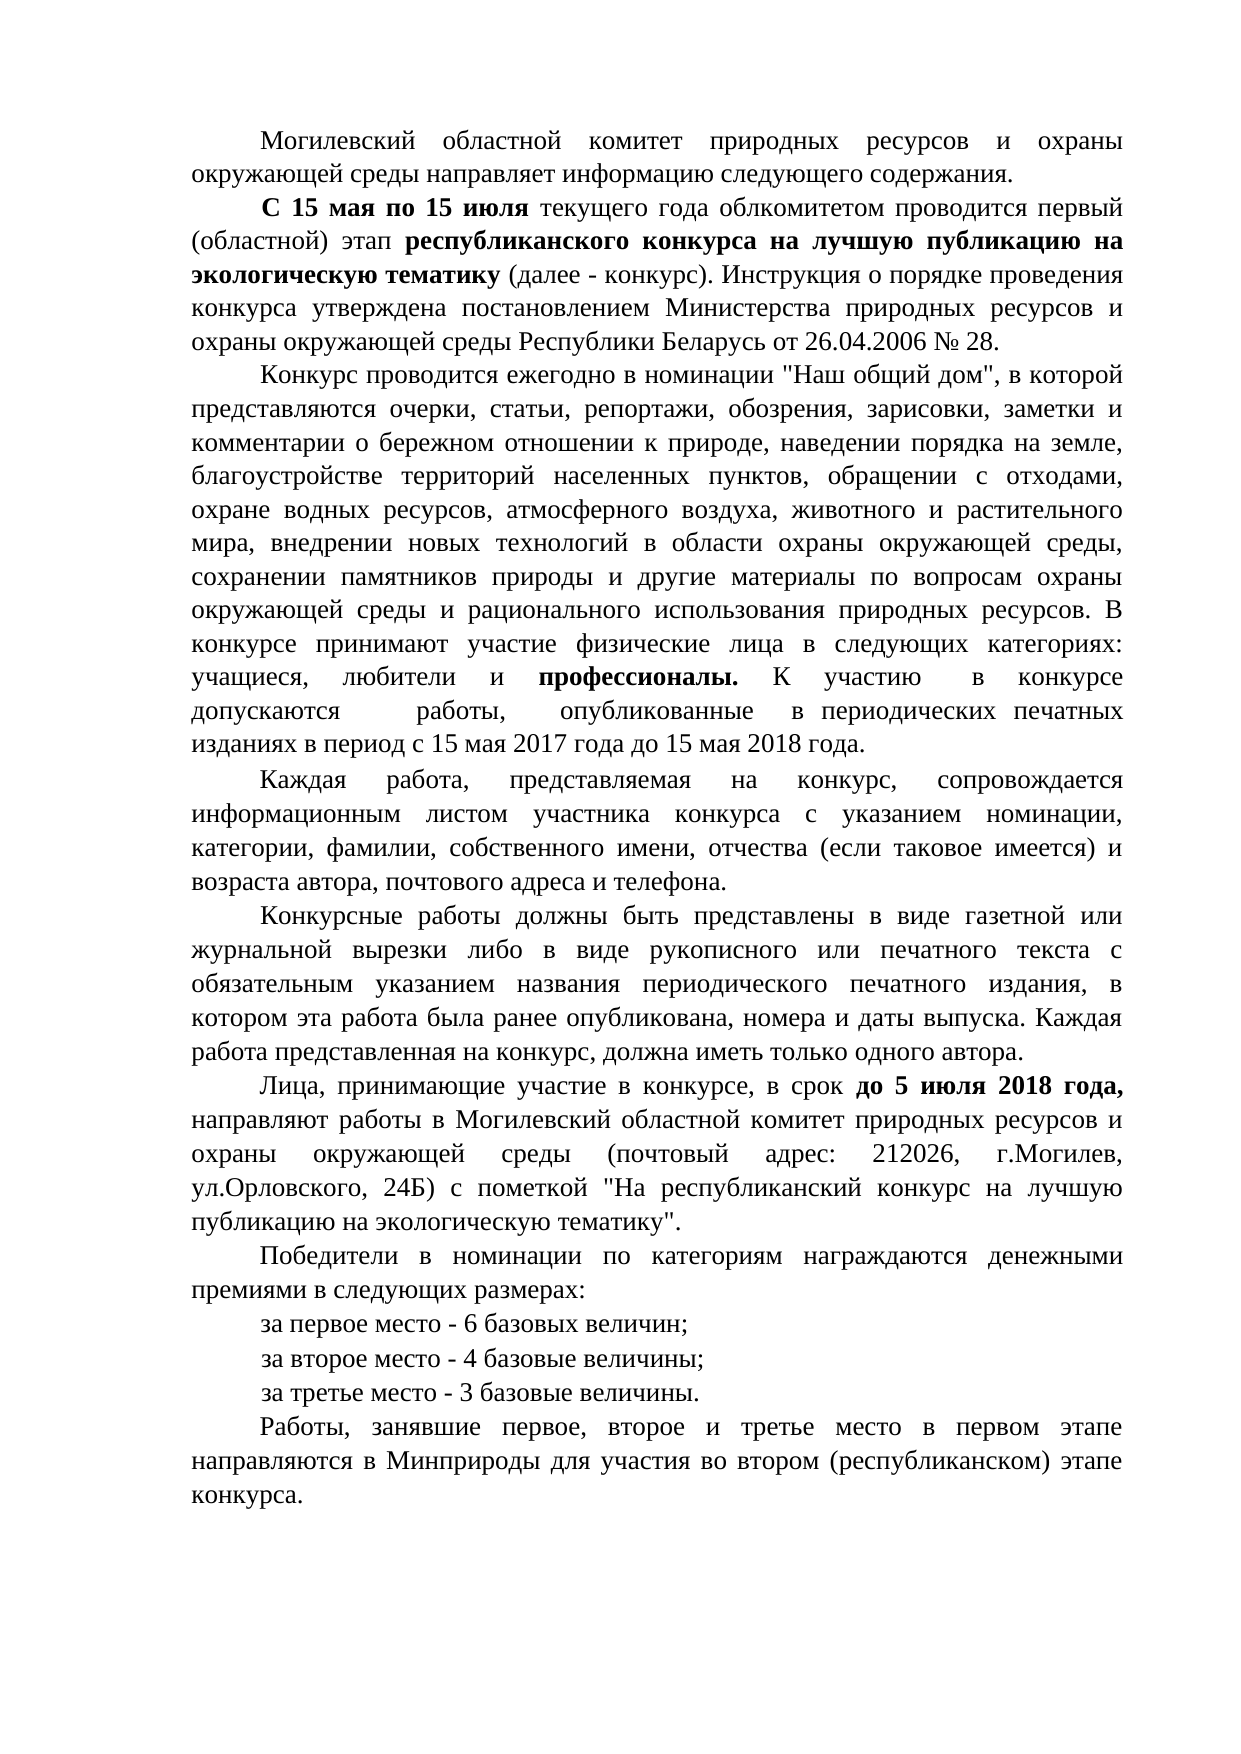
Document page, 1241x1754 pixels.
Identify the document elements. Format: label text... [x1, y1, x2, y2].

text за третье место - 3 базовые величины. [261, 1374, 1124, 1408]
text Работы, занявшие первое, второе и третье место в первом этапе направляются в Минприроды для участия во втором (республиканском) этапе конкурса. [191, 1408, 1124, 1510]
text С 15 мая по 15 июля текущего года облкомитетом проводится первый (областной) этап республиканского конкурса на лучшую публикацию на экологическую тематику (далее - конкурс). Инструкция о порядке проведения конкурса утверждена постановлением Министерства природных ресурсов и охраны окружающей среды Республики Беларусь от 26.04.2006 № 28. [191, 189, 1124, 357]
text за второе место - 4 базовые величины; [261, 1340, 1124, 1374]
text Конкурс проводится ежегодно в номинации "Наш общий дом", в которой представляются очерки, статьи, репортажи, обозрения, зарисовки, заметки и комментарии о бережном отношении к природе, наведении порядка на земле, благоустройстве территорий населенных пунктов, обращении с отходами, охране водных ресурсов, атмосферного воздуха, животного и растительного мира, внедрении новых технологий в области охраны окружающей среды, сохранении памятников природы и другие материалы по вопросам охраны окружающей среды и рационального использования природных ресурсов. В конкурсе принимают участие физические лица в следующих категориях: учащиеся, любители и профессионалы. К участию в конкурсе допускаются работы, опубликованные в периодических печатных изданиях в период с 15 мая 2017 года до 15 мая 2018 года. [191, 357, 1124, 759]
text Могилевский областной комитет природных ресурсов и охраны окружающей среды направляет информацию следующего содержания. [191, 122, 1124, 189]
text Лица, принимающие участие в конкурсе, в срок до 5 июля 2018 года, направляют работы в Могилевский областной комитет природных ресурсов и охраны окружающей среды (почтовый адрес: 212026, г.Могилев, ул.Орловского, 24Б) с пометкой "На республиканский конкурс на лучшую публикацию на экологическую тематику". [191, 1068, 1124, 1237]
text за первое место - 6 базовых величин; [260, 1305, 1124, 1339]
text Конкурсные работы должны быть представлены в виде газетной или журнальной вырезки либо в виде рукописного или печатного текста с обязательным указанием названия периодического печатного издания, в котором эта работа была ранее опубликована, номера и даты выпуска. Каждая работа представленная на конкурс, должна иметь только одного автора. [191, 897, 1124, 1067]
text Победители в номинации по категориям награждаются денежными премиями в следующих размерах: [191, 1237, 1124, 1305]
text Каждая работа, представляемая на конкурс, сопровождается информационным листом участника конкурса с указанием номинации, категории, фамилии, собственного имени, отчества (если таковое имеется) и возраста автора, почтового адреса и телефона. [191, 762, 1124, 897]
